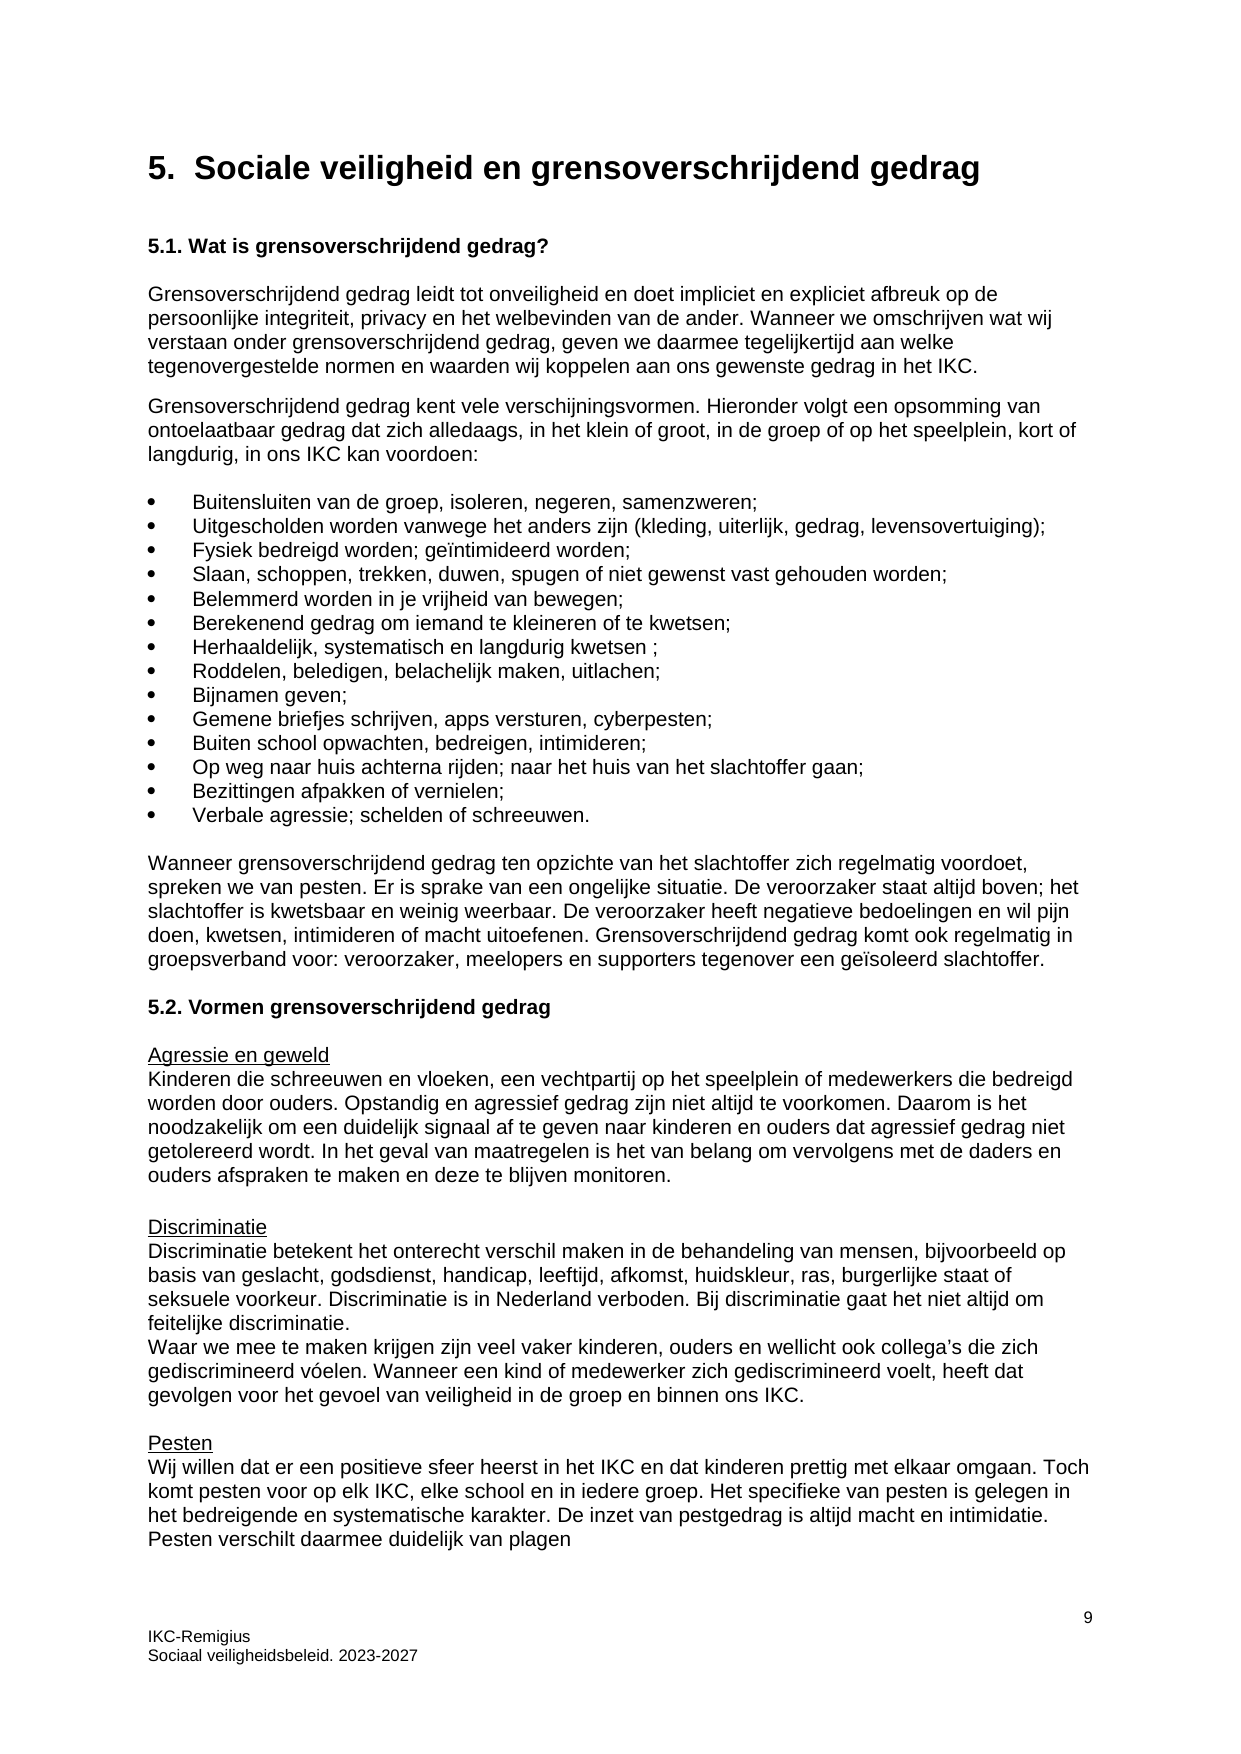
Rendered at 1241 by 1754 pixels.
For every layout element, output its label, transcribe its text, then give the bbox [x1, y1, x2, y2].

text Wij willen dat er een positieve sfeer heerst in het IKC en dat kinderen prettig met elkaar omgaan. Toch komt pesten voor op elk IKC, elke school en in iedere groep. Het specifieke van pesten is gelegen in het bedreigende en systematische karakter. De inzet van pestgedrag is altijd macht en intimidatie. [148, 1455, 1092, 1527]
list Wanneer grensoverschrijdend gedrag ten opzichte van het slachtoffer zich regelmatig voordoet, spreken we van pesten. Er is sprake van een ongelijke situatie. De veroorzaker staat altijd boven; het slachtoffer is kwetsbaar en weinig weerbaar. De veroorzaker heeft negatieve bedoelingen en wil pijn doen, kwetsen, intimideren of macht uitoefenen. Grensoverschrijdend gedrag komt ook regelmatig in groepsverband voor: veroorzaker, meelopers en supporters tegenover een geïsoleerd slachtoffer. [148, 851, 1092, 971]
list Berekenend gedrag om iemand te kleineren of te kwetsen; [148, 610, 1092, 634]
list Buiten school opwachten, bedreigen, intimideren; [148, 731, 1092, 755]
text 5.1. Wat is grensoverschrijdend gedrag? [148, 234, 1092, 258]
text Discriminatie [148, 1215, 1092, 1239]
text Pesten verschilt daarmee duidelijk van plagen Bij plagen is het gedrag niet structureel tegen dezelfde leerling gericht en is geen duidelijke machtsongelijkheid aanwezig. Leerlingen sluiten elkaar niet buiten en het is vaak de bedoeling om elkaar aan het lachen te maken. [148, 1527, 1092, 1551]
text Waar we mee te maken krijgen zijn veel vaker kinderen, ouders en wellicht ook collega’s die zich gediscrimineerd vóelen. Wanneer een kind of medewerker zich gediscrimineerd voelt, heeft dat gevolgen voor het gevoel van veiligheid in de groep en binnen ons IKC. [148, 1335, 1092, 1407]
list Buitensluiten van de groep, isoleren, negeren, samenzweren; [148, 490, 1092, 514]
list Verbale agressie; schelden of schreeuwen. [148, 803, 1092, 827]
text Grensoverschrijdend gedrag leidt tot onveiligheid en doet impliciet en expliciet afbreuk op de persoonlijke integriteit, privacy en het welbevinden van de ander. Wanneer we omschrijven wat wij verstaan onder grensoverschrijdend gedrag, geven we daarmee tegelijkertijd aan welke tegenovergestelde normen en waarden wij koppelen aan ons gewenste gedrag in het IKC. [148, 282, 1092, 378]
list Belemmerd worden in je vrijheid van bewegen; [148, 586, 1092, 610]
list Fysiek bedreigd worden; geïntimideerd worden; [148, 538, 1092, 562]
list Op weg naar huis achterna rijden; naar het huis van het slachtoffer gaan; [148, 755, 1092, 779]
list Roddelen, beledigen, belachelijk maken, uitlachen; [148, 658, 1092, 683]
list Bezittingen afpakken of vernielen; [148, 779, 1092, 803]
text Grensoverschrijdend gedrag kent vele verschijningsvormen. Hieronder volgt een opsomming van ontoelaatbaar gedrag dat zich alledaags, in het klein of groot, in de groep of op het speelplein, kort of langdurig, in ons IKC kan voordoen: [148, 394, 1092, 466]
text Pesten [148, 1431, 1092, 1455]
text Discriminatie betekent het onterecht verschil maken in de behandeling van mensen, bijvoorbeeld op basis van geslacht, godsdienst, handicap, leeftijd, afkomst, huidskleur, ras, burgerlijke staat of seksuele voorkeur. Discriminatie is in Nederland verboden. Bij discriminatie gaat het niet altijd om feitelijke discriminatie. Artikel 1 van de Grondwet “Allen die zich in Nederland bevinden, worden in gelijke gevallen gelijk behandeld. Discriminatie wegens godsdienst, levensovertuiging, politieke gezindheid, ras, geslacht of op welke grond dan ook, is niet toegestaan.” [148, 1239, 1092, 1335]
text Agressie en geweld [148, 1043, 1092, 1067]
text Kinderen die schreeuwen en vloeken, een vechtpartij op het speelplein of medewerkers die bedreigd worden door ouders. Opstandig en agressief gedrag zijn niet altijd te voorkomen. Daarom is het noodzakelijk om een duidelijk signaal af te geven naar kinderen en ouders dat agressief gedrag niet getolereerd wordt. In het geval van maatregelen is het van belang om vervolgens met de daders en ouders afspraken te maken en deze te blijven monitoren. [148, 1067, 1092, 1186]
list Slaan, schoppen, trekken, duwen, spugen of niet gewenst vast gehouden worden; [148, 562, 1092, 586]
list Uitgescholden worden vanwege het anders zijn (kleding, uiterlijk, gedrag, levensovertuiging); [148, 514, 1092, 538]
list 5.2. Vormen grensoverschrijdend gedrag [148, 995, 1092, 1019]
list Bijnamen geven; [148, 683, 1092, 707]
text 5. Sociale veiligheid en grensoverschrijdend gedrag [148, 148, 1092, 186]
list Gemene briefjes schrijven, apps versturen, cyberpesten; [148, 707, 1092, 731]
list Herhaaldelijk, systematisch en langdurig kwetsen ; [148, 634, 1092, 658]
